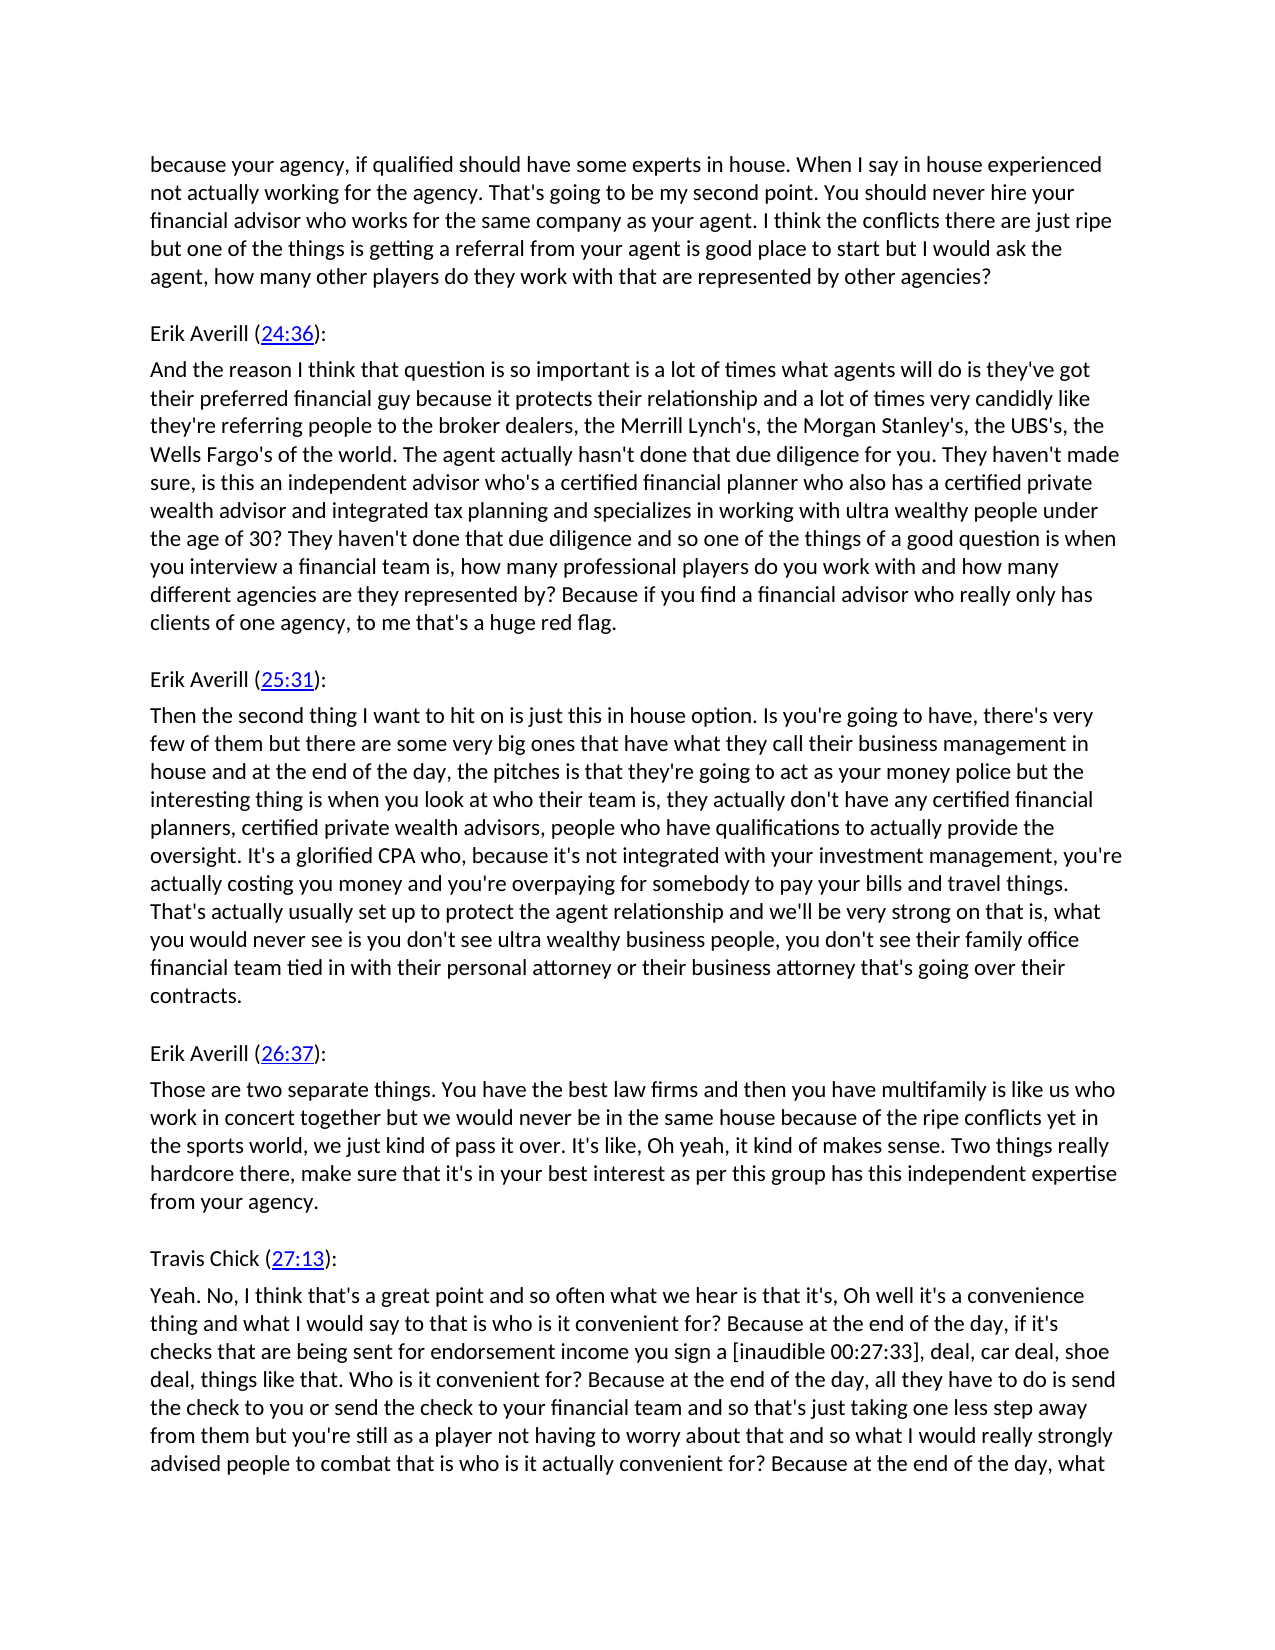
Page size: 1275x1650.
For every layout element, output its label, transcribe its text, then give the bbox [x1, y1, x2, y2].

text Erik Averill (26:37): [150, 1039, 1125, 1067]
text Erik Averill (25:31): [150, 665, 1125, 693]
text Then the second thing I want to hit on is just this in house option. Is you're going to have, there's very few of them but there are some very big ones that have what they call their business management in house and at the end of the day, the pitches is that they're going to act as your money police but the interesting thing is when you look at who their team is, they actually don't have any certified financial planners, certified private wealth advisors, people who have qualifications to actually provide the oversight. It's a glorified CPA who, because it's not integrated with your investment management, you're actually costing you money and you're overpaying for somebody to pay your bills and travel things. That's actually usually set up to protect the agent relationship and we'll be very strong on that is, what you would never see is you don't see ultra wealthy business people, you don't see their family office financial team tied in with their personal attorney or their business attorney that's going over their contracts. [150, 701, 1125, 1009]
text And the reason I think that question is so important is a lot of times what agents will do is they've got their preferred financial guy because it protects their relationship and a lot of times very candidly like they're referring people to the broker dealers, the Merrill Lynch's, the Morgan Stanley's, the UBS's, the Wells Fargo's of the world. The agent actually hasn't done that due diligence for you. They haven't made sure, is this an independent advisor who's a certified financial planner who also has a certified private wealth advisor and integrated tax planning and specializes in working with ultra wealthy people under the age of 30? They haven't done that due diligence and so one of the things of a good question is when you interview a financial team is, how many professional players do you work with and how many different agencies are they represented by? Because if you find a financial advisor who really only has clients of one agency, to me that's a huge red flag. [150, 356, 1125, 636]
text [150, 150, 1125, 290]
text Erik Averill (24:36): [150, 319, 1125, 347]
text Travis Chick (27:13): [150, 1244, 1125, 1272]
text Those are two separate things. You have the best law firms and then you have multifamily is like us who work in concert together but we would never be in the same house because of the ripe conflicts yet in the sports world, we just kind of pass it over. It's like, Oh yeah, it kind of makes sense. Two things really hardcore there, make sure that it's in your best interest as per this group has this independent expertise from your agency. [150, 1075, 1125, 1215]
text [150, 1281, 1125, 1477]
